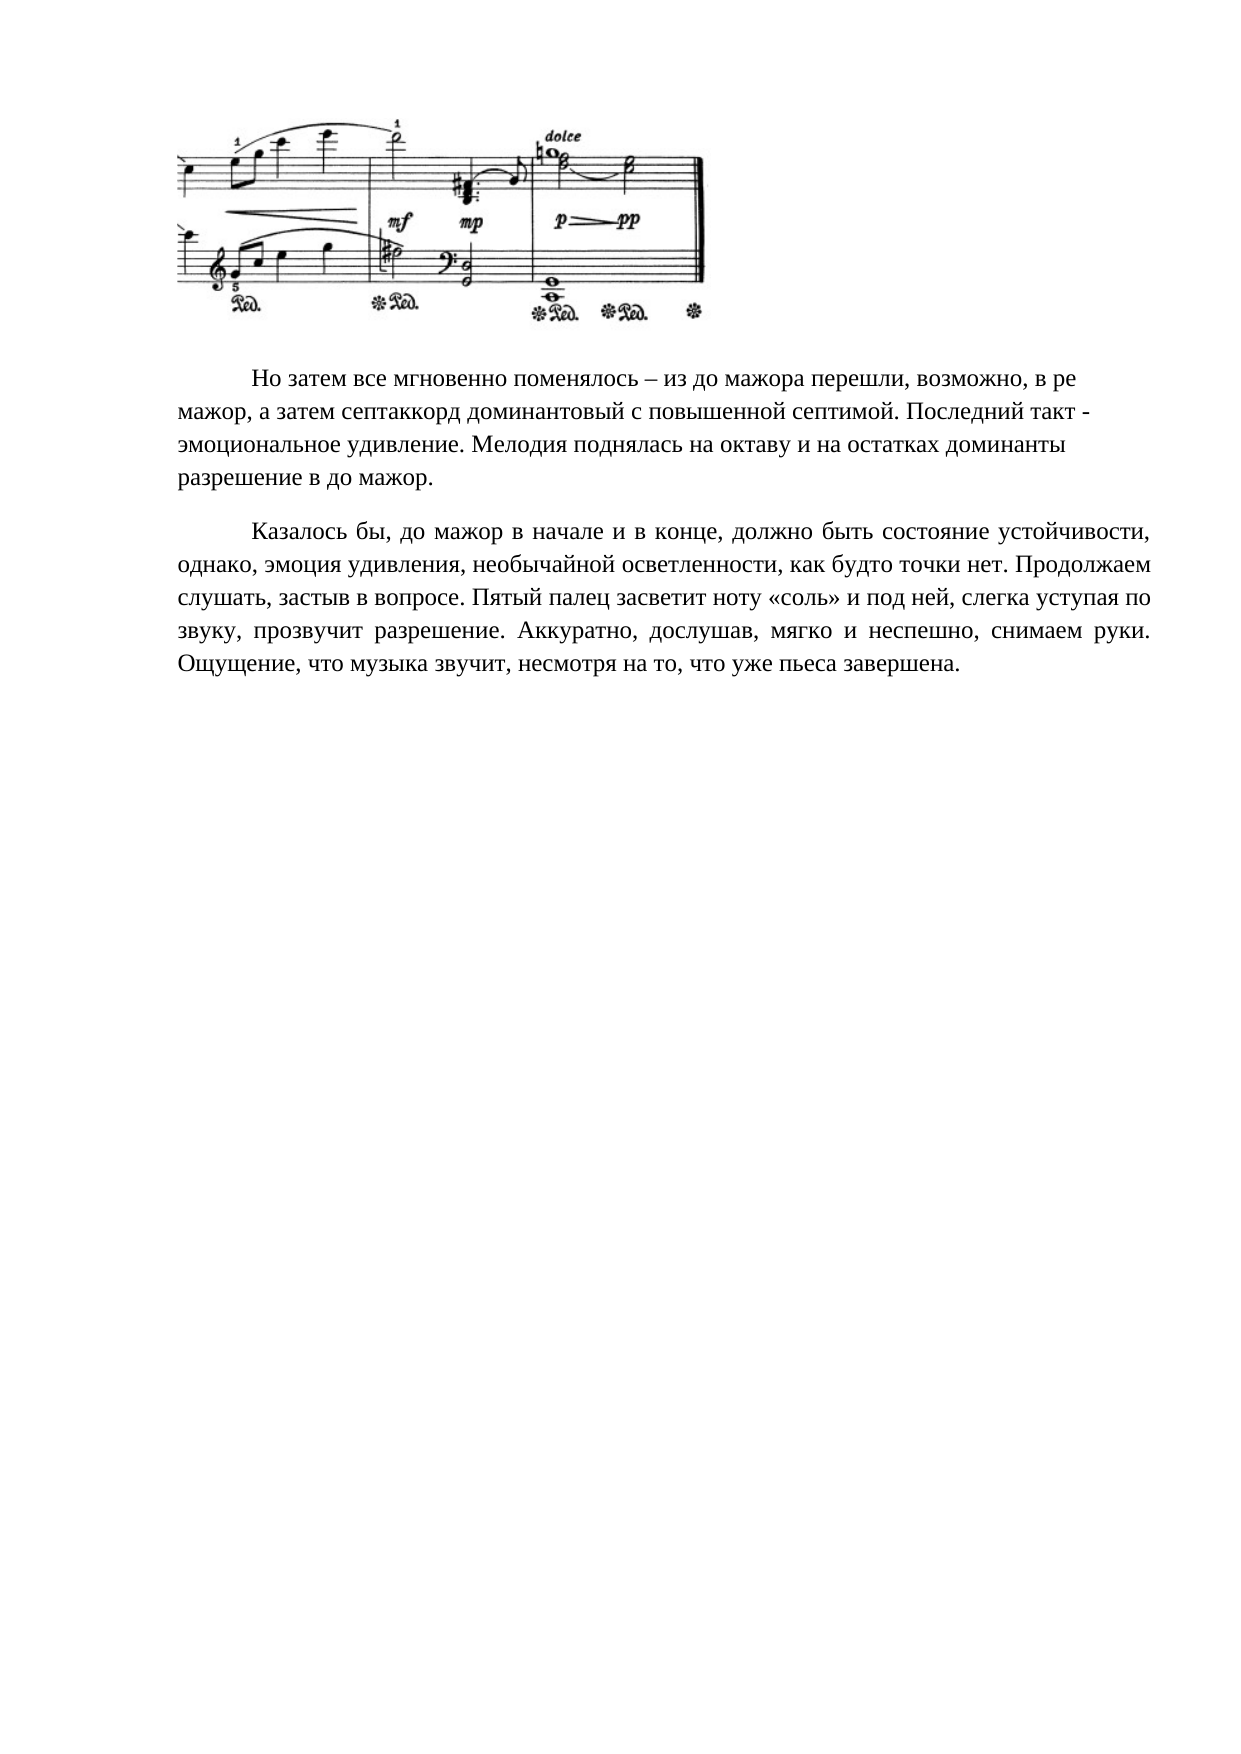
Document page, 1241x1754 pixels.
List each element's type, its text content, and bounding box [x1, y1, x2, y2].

text Казалось бы, до мажор в начале и в конце, должно быть состояние устойчивости, однако, эмоция удивления, необычайной осветленности, как будто точки нет. Продолжаем слушать, застыв в вопросе. Пятый палец засветит ноту «соль» и под ней, слегка уступая по звуку, прозвучит разрешение. Аккуратно, дослушав, мягко и неспешно, снимаем руки. Ощущение, что музыка звучит, несмотря на то, что уже пьеса завершена. [177, 516, 1152, 677]
picture [177, 118, 726, 339]
text Но затем все мгновенно поменялось – из до мажора перешли, возможно, в ре мажор, а затем септаккорд доминантовый с повышенной септимой. Последний такт - эмоциональное удивление. Мелодия поднялась на октаву и на остатках доминанты разрешение в до мажор. [177, 363, 1152, 491]
